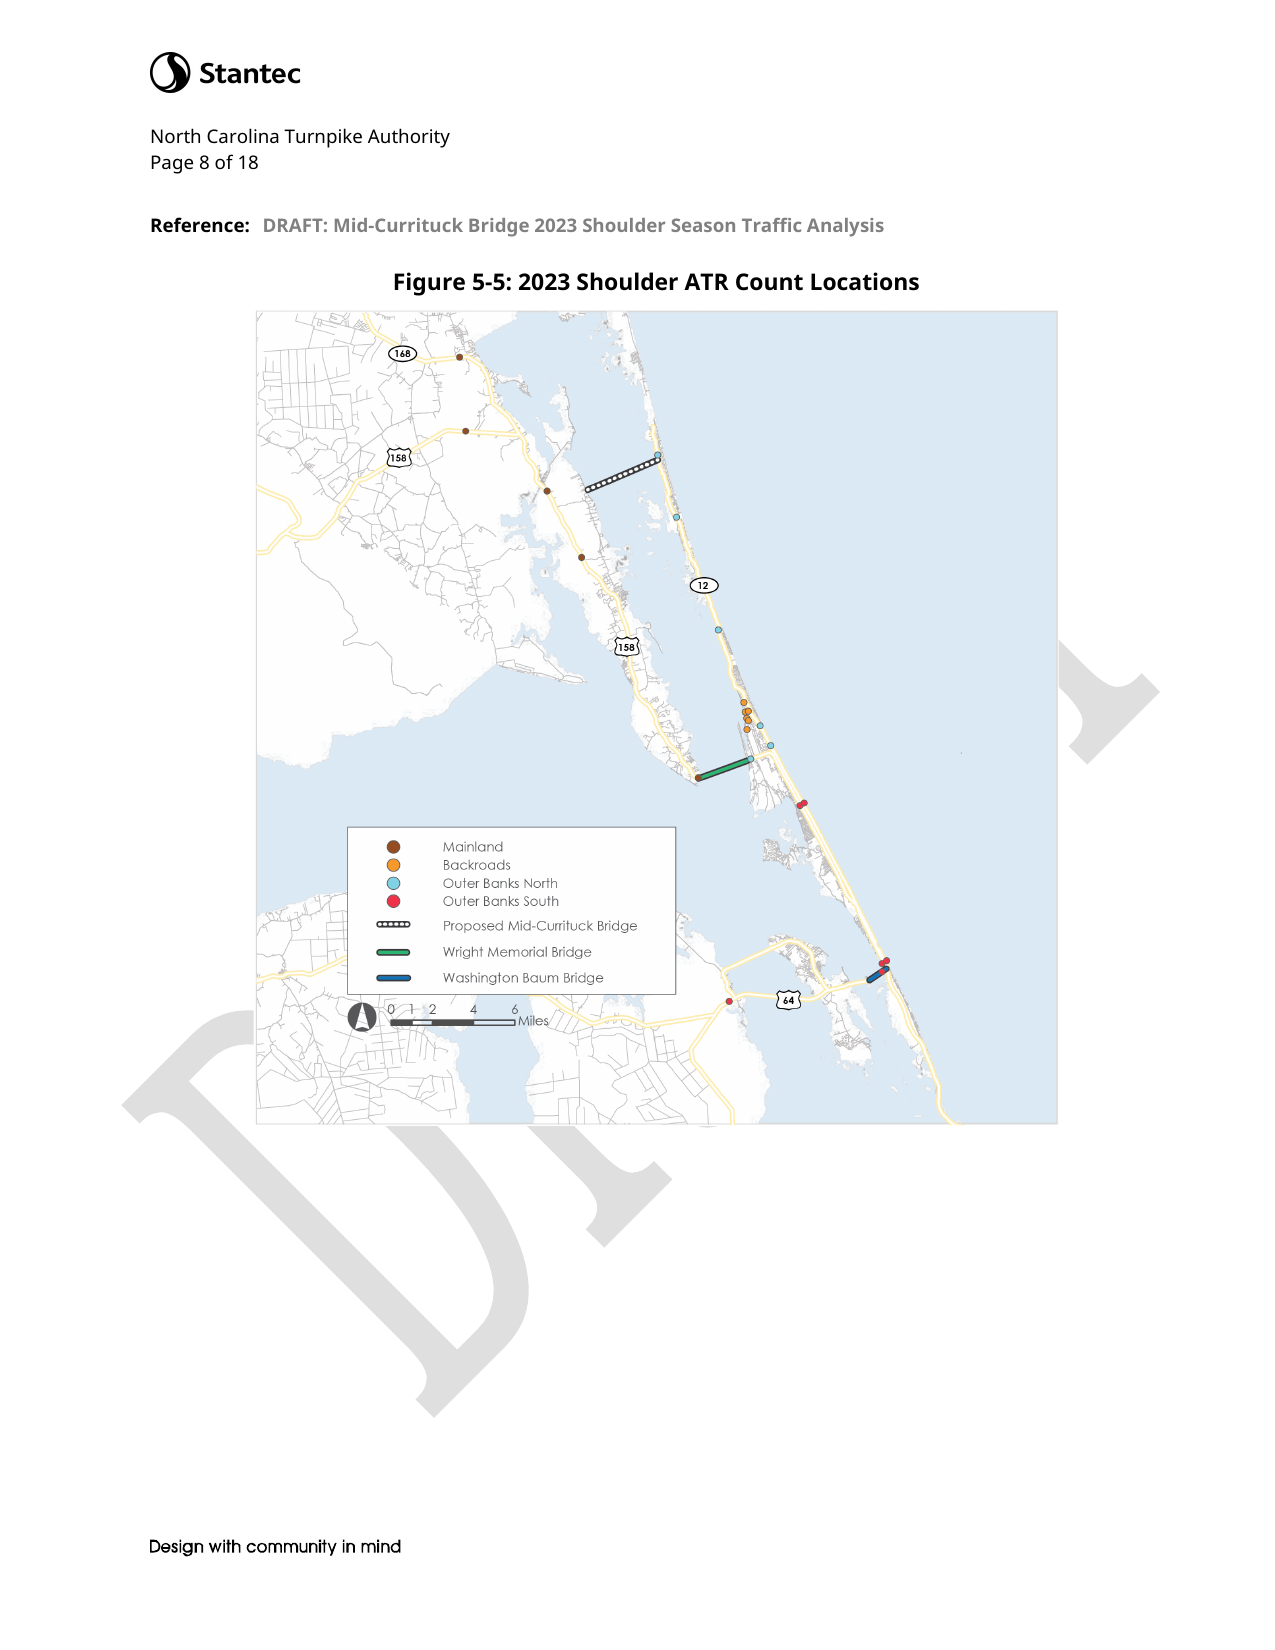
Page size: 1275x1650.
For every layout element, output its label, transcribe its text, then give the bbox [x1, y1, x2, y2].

picture [150, 52, 300, 93]
picture [253, 310, 1059, 1126]
